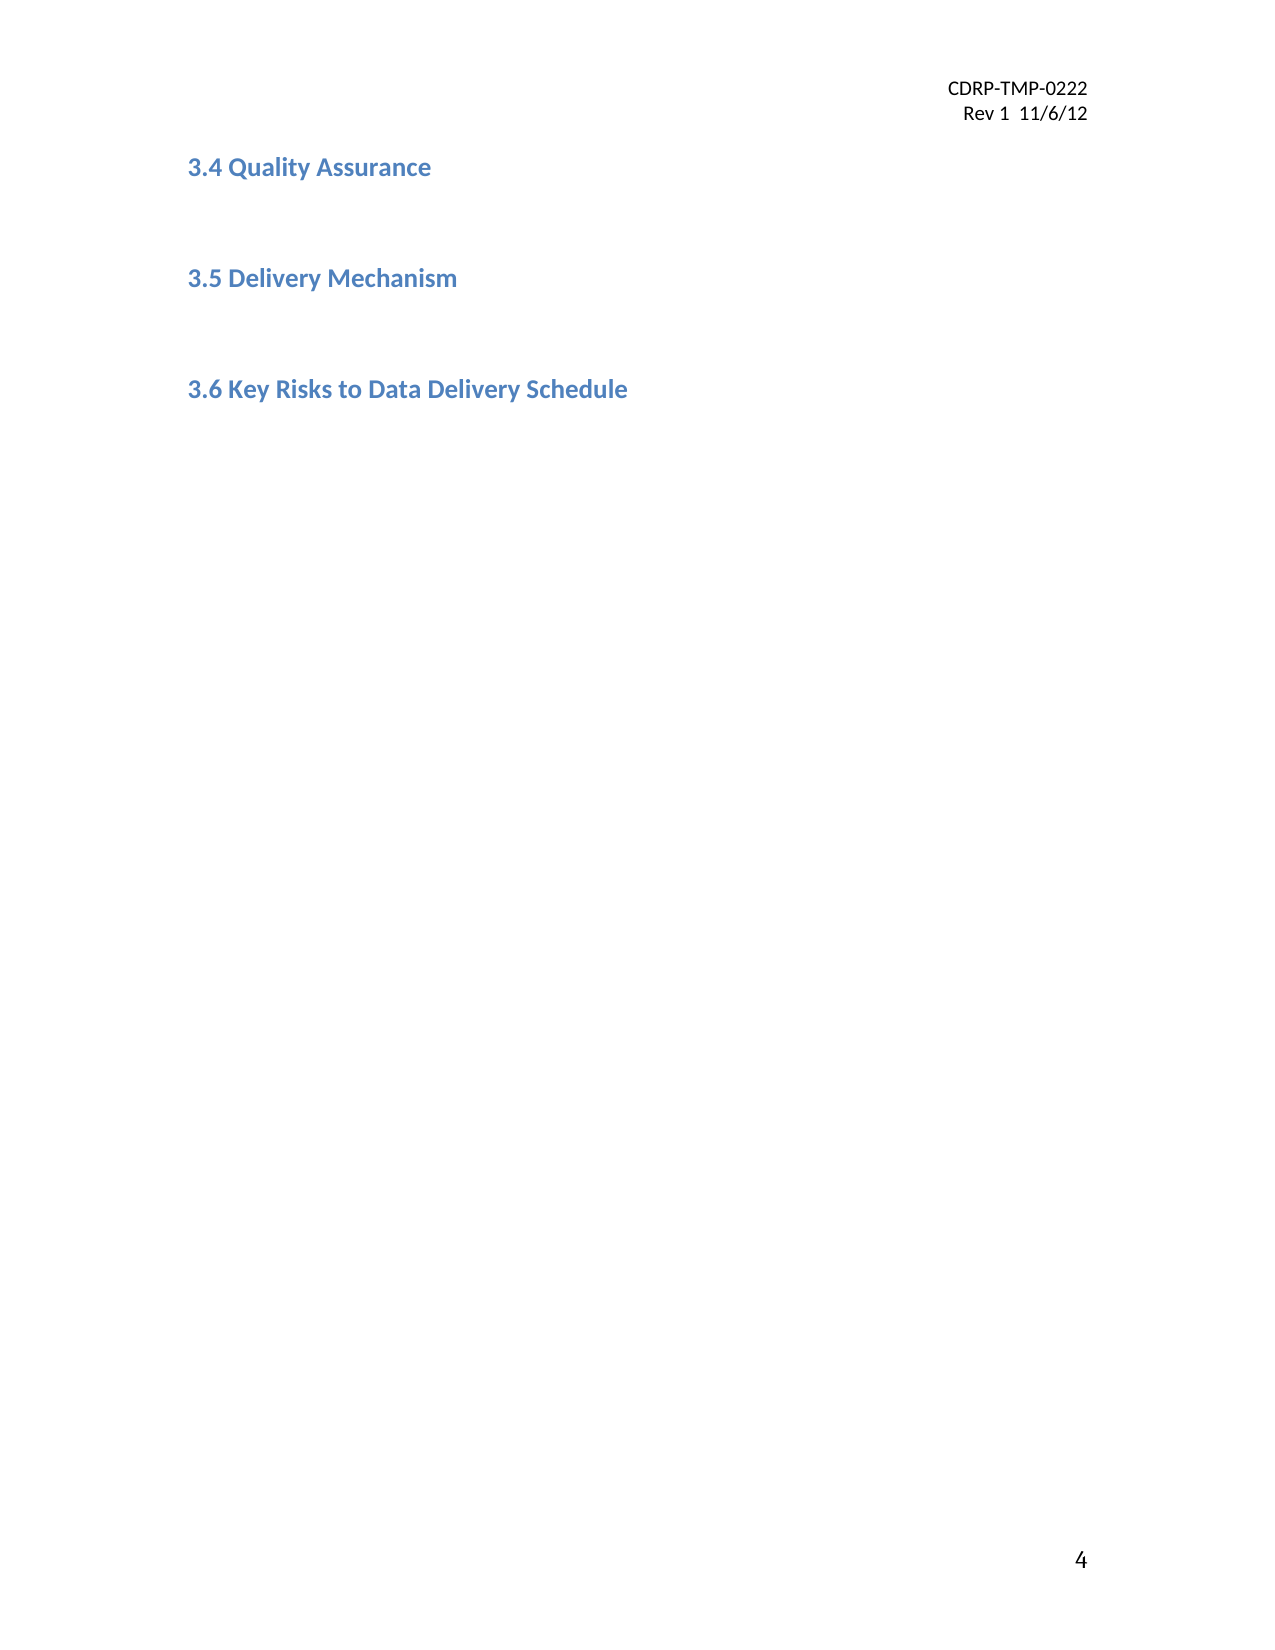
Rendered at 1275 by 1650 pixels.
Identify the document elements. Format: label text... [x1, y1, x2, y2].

subtitle 3.4 Quality Assurance [187, 150, 1087, 183]
subtitle 3.6 Key Risks to Data Delivery Schedule [187, 373, 1087, 406]
subtitle 3.5 Delivery Mechanism [187, 261, 1087, 294]
